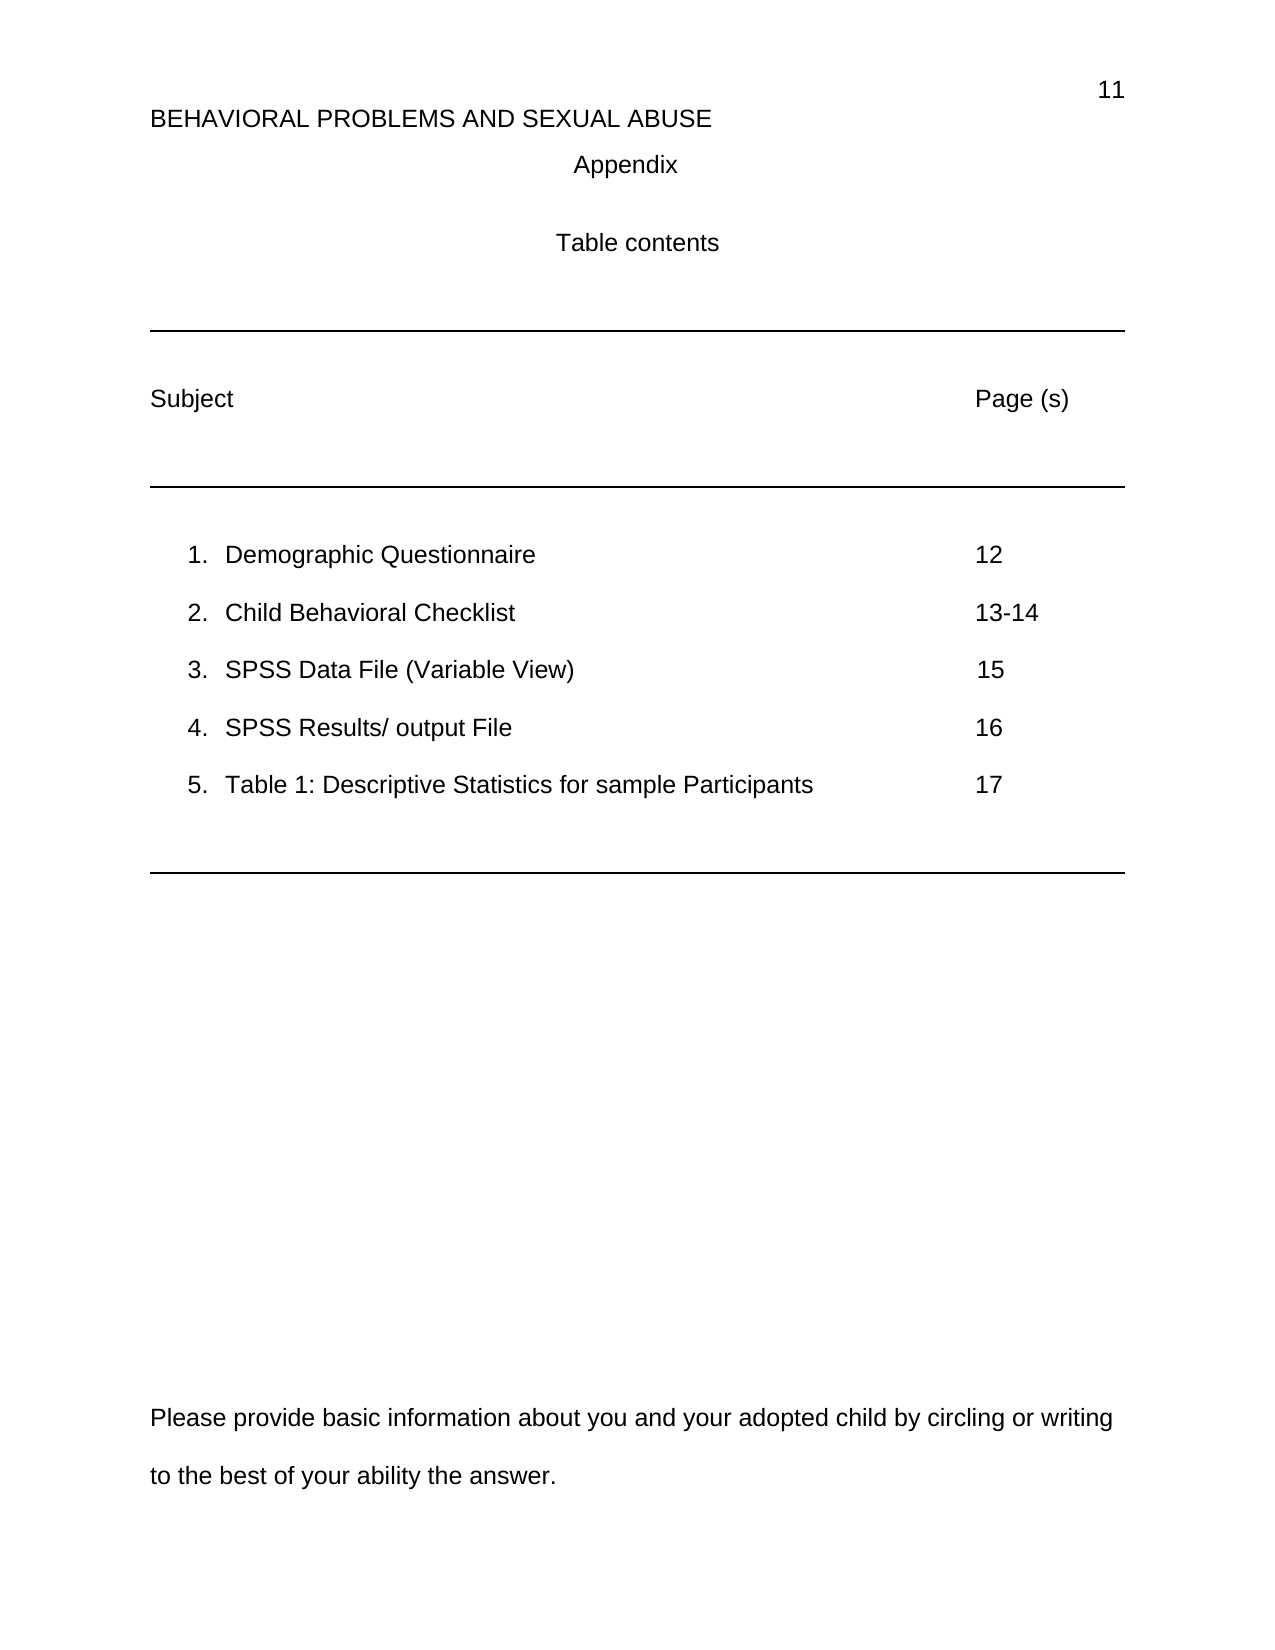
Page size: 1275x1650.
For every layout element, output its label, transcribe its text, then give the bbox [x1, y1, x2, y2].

list SPSS Data File (Variable View) 15 [187, 655, 1125, 684]
list Demographic Questionnaire 12 [187, 540, 1125, 569]
list SPSS Results/ output File 16 [187, 713, 1125, 741]
text Please provide basic information about you and your adopted child by circling or writing to the best of your ability the answer. [150, 1403, 1125, 1489]
text Table contents [150, 228, 1125, 257]
text Subject Page (s) [150, 384, 1125, 413]
list Child Behavioral Checklist 13-14 [187, 598, 1125, 626]
text Appendix [525, 150, 1125, 179]
list Table 1: Descriptive Statistics for sample Participants 17 [187, 770, 1125, 799]
